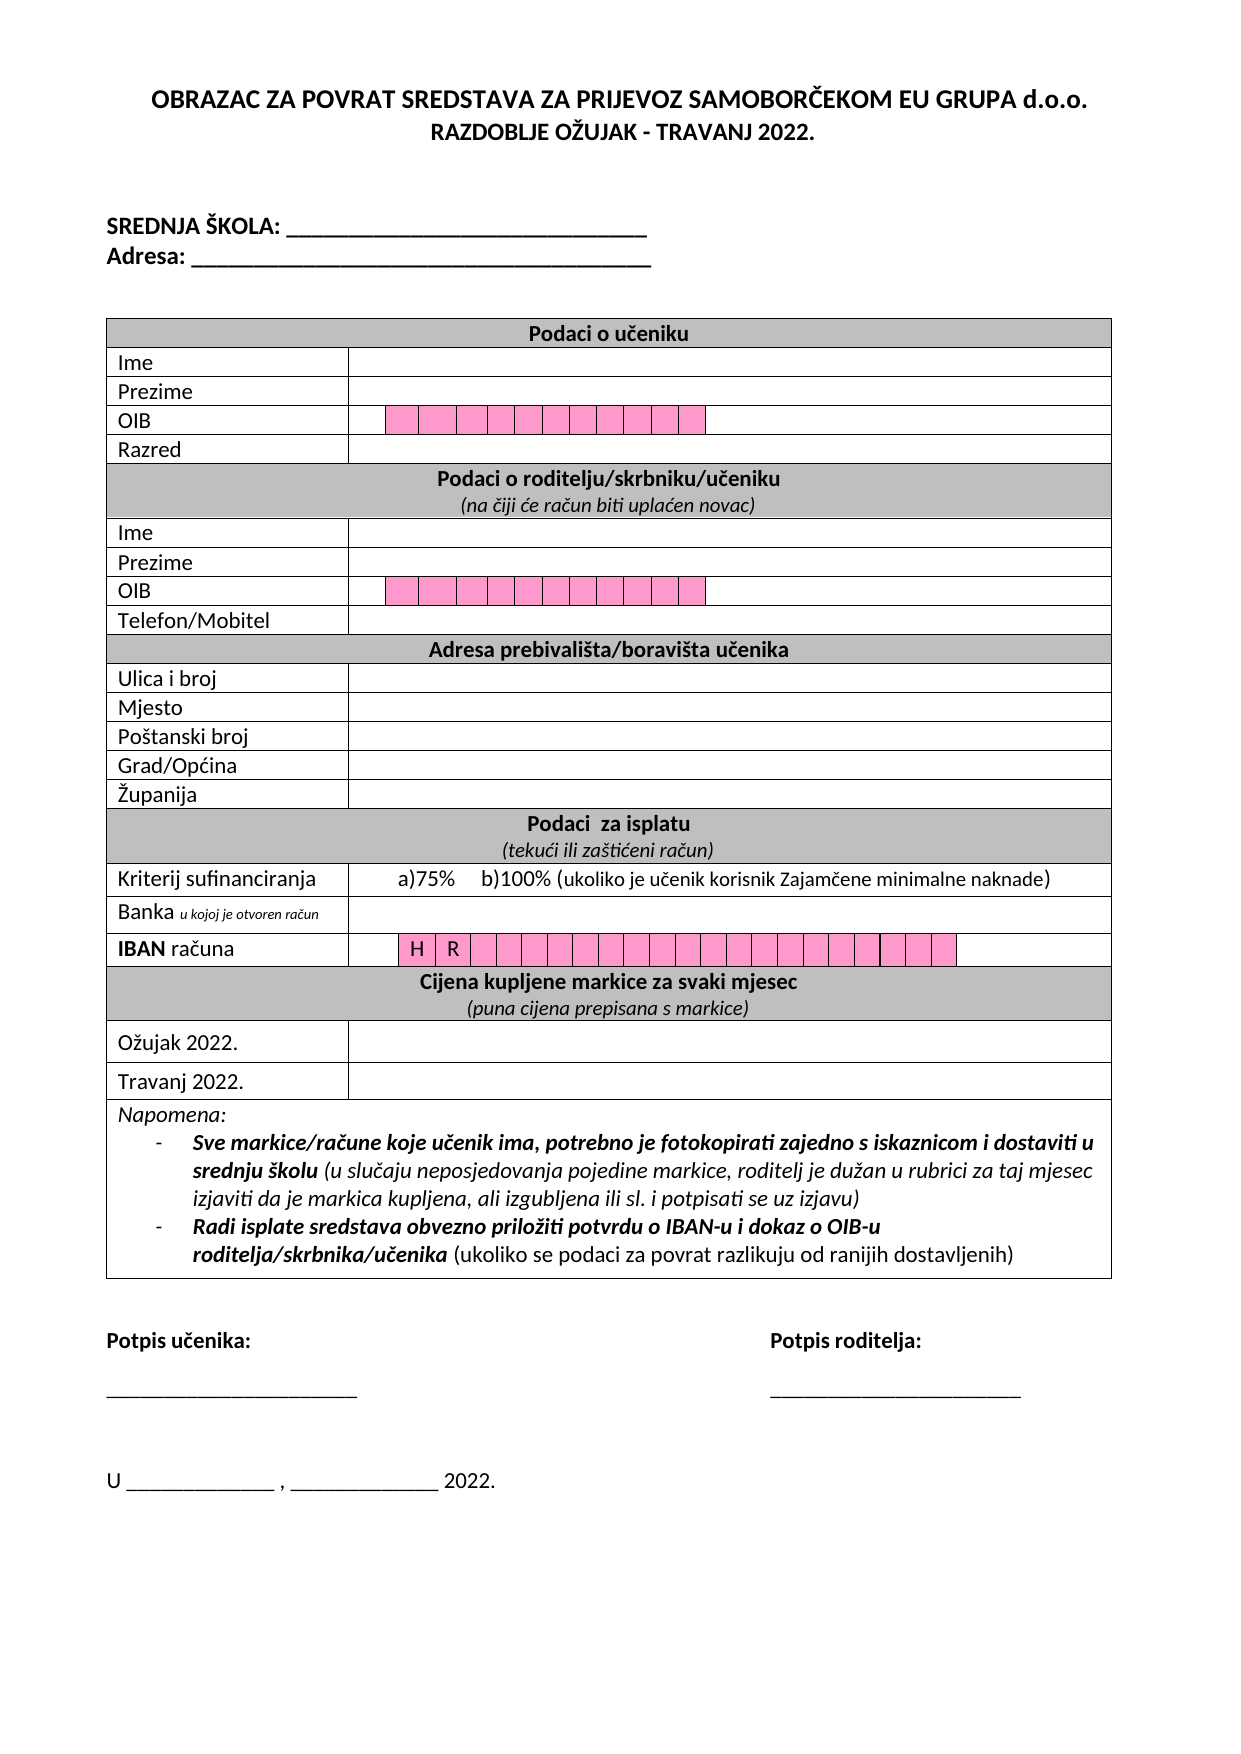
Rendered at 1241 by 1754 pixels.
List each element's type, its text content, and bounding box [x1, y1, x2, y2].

table_cell IBAN računa [107, 934, 348, 966]
table_header Podaci o učeniku [107, 319, 1111, 347]
table_cell [597, 577, 623, 605]
table_cell Podaci za isplatu (tekući ili zaštićeni račun) [107, 809, 1111, 863]
table_cell [573, 934, 598, 966]
table_cell [419, 577, 456, 605]
table_cell Kriterij sufinanciranja [107, 864, 348, 896]
table_cell [349, 548, 1111, 576]
table_cell [349, 897, 1111, 933]
table_cell [701, 934, 726, 966]
table_cell [349, 606, 1111, 634]
table_cell [349, 1063, 1111, 1099]
table_cell [706, 406, 1111, 434]
table_cell [652, 406, 678, 434]
table_cell [855, 934, 879, 966]
table_cell Ožujak 2022. [107, 1021, 348, 1062]
text U _____________ , _____________ 2022. [106, 1467, 1134, 1495]
table_cell [652, 577, 678, 605]
table_cell [543, 577, 569, 605]
table_cell [349, 577, 385, 605]
table_cell [471, 934, 496, 966]
table_cell Grad/Općina [107, 751, 348, 779]
table_cell [778, 934, 803, 966]
table_cell [386, 577, 418, 605]
table_cell Ime [107, 348, 348, 376]
table_cell [650, 934, 675, 966]
table_cell H [399, 934, 435, 966]
table_cell [349, 751, 1111, 779]
table_cell [624, 577, 651, 605]
table_cell Prezime [107, 548, 348, 576]
table_cell [570, 577, 596, 605]
table_cell [957, 934, 1111, 966]
table_cell Podaci o roditelju/skrbniku/učeniku (na čiji će račun biti uplaćen novac) [107, 464, 1111, 517]
table_cell [419, 406, 456, 434]
table_cell [457, 406, 487, 434]
table_cell Cijena kupljene markice za svaki mjesec (puna cijena prepisana s markice) [107, 967, 1111, 1020]
table_cell [624, 406, 651, 434]
text RAZDOBLJE OŽUJAK - TRAVANJ 2022. [106, 116, 1134, 146]
table_cell [570, 406, 596, 434]
text SREDNJA ŠKOLA: _____________________________ [106, 210, 1134, 240]
text ______________________ ______________________ [106, 1373, 1134, 1401]
table_cell [349, 664, 1111, 692]
table_cell [515, 406, 542, 434]
table_cell [522, 934, 547, 966]
table_cell [349, 348, 1111, 376]
table_cell [349, 780, 1111, 808]
table_cell [543, 406, 569, 434]
table_cell [349, 377, 1111, 405]
table_cell [881, 934, 905, 966]
table_cell [599, 934, 623, 966]
table_cell [349, 934, 398, 966]
table_cell [679, 406, 705, 434]
table_cell Poštanski broj [107, 722, 348, 750]
table_cell [752, 934, 777, 966]
table_cell [597, 406, 623, 434]
table_cell [457, 577, 487, 605]
table_cell [515, 577, 542, 605]
table_cell [679, 577, 705, 605]
table_cell Prezime [107, 377, 348, 405]
table_cell OIB [107, 577, 348, 605]
table_cell Županija [107, 780, 348, 808]
table_cell Razred [107, 435, 348, 463]
table_cell [624, 934, 649, 966]
table_cell Ulica i broj [107, 664, 348, 692]
table_cell [349, 435, 1111, 463]
text OBRAZAC ZA POVRAT SREDSTAVA ZA PRIJEVOZ SAMOBORČEKOM EU GRUPA d.o.o. [106, 83, 1134, 116]
table_cell [349, 519, 1111, 547]
table_cell [548, 934, 572, 966]
table_cell Mjesto [107, 693, 348, 721]
table_cell [349, 693, 1111, 721]
table_cell [349, 1021, 1111, 1062]
table_cell [488, 577, 514, 605]
table_cell [349, 406, 385, 434]
table_cell a)75% b)100% (ukoliko je učenik korisnik Zajamčene minimalne naknade) [349, 864, 1111, 896]
table_cell Banka u kojoj je otvoren račun [107, 897, 348, 933]
table_cell Napomena: Sve markice/račune koje učenik ima, potrebno je fotokopirati zajedno s iskaznicom i dostaviti u srednju školu (u slučaju neposjedovanja pojedine markice, roditelj je dužan u rubrici za taj mjesec izjaviti da je markica kupljena, ali izgubljena ili sl. i potpisati se uz izjavu) Radi isplate sredstava obvezno priložiti potvrdu o IBAN-u i dokaz o OIB-u roditelja/skrbnika/učenika (ukoliko se podaci za povrat razlikuju od ranijih dostavljenih) [107, 1100, 1111, 1278]
text Potpis učenika: Potpis roditelja: [106, 1326, 1134, 1354]
table_cell Telefon/Mobitel [107, 606, 348, 634]
table_cell [906, 934, 931, 966]
table_cell OIB [107, 406, 348, 434]
table_cell [349, 722, 1111, 750]
table_cell [932, 934, 956, 966]
table_cell R [436, 934, 470, 966]
table_cell [727, 934, 751, 966]
table_cell [386, 406, 418, 434]
table_cell Ime [107, 519, 348, 547]
table_cell Travanj 2022. [107, 1063, 348, 1099]
text Adresa: _____________________________________ [106, 240, 1134, 271]
table_cell [804, 934, 828, 966]
table_cell Adresa prebivališta/boravišta učenika [107, 635, 1111, 663]
table_cell [497, 934, 521, 966]
table_cell [706, 577, 1111, 605]
table_cell [829, 934, 854, 966]
table_cell [488, 406, 514, 434]
table_cell [676, 934, 700, 966]
